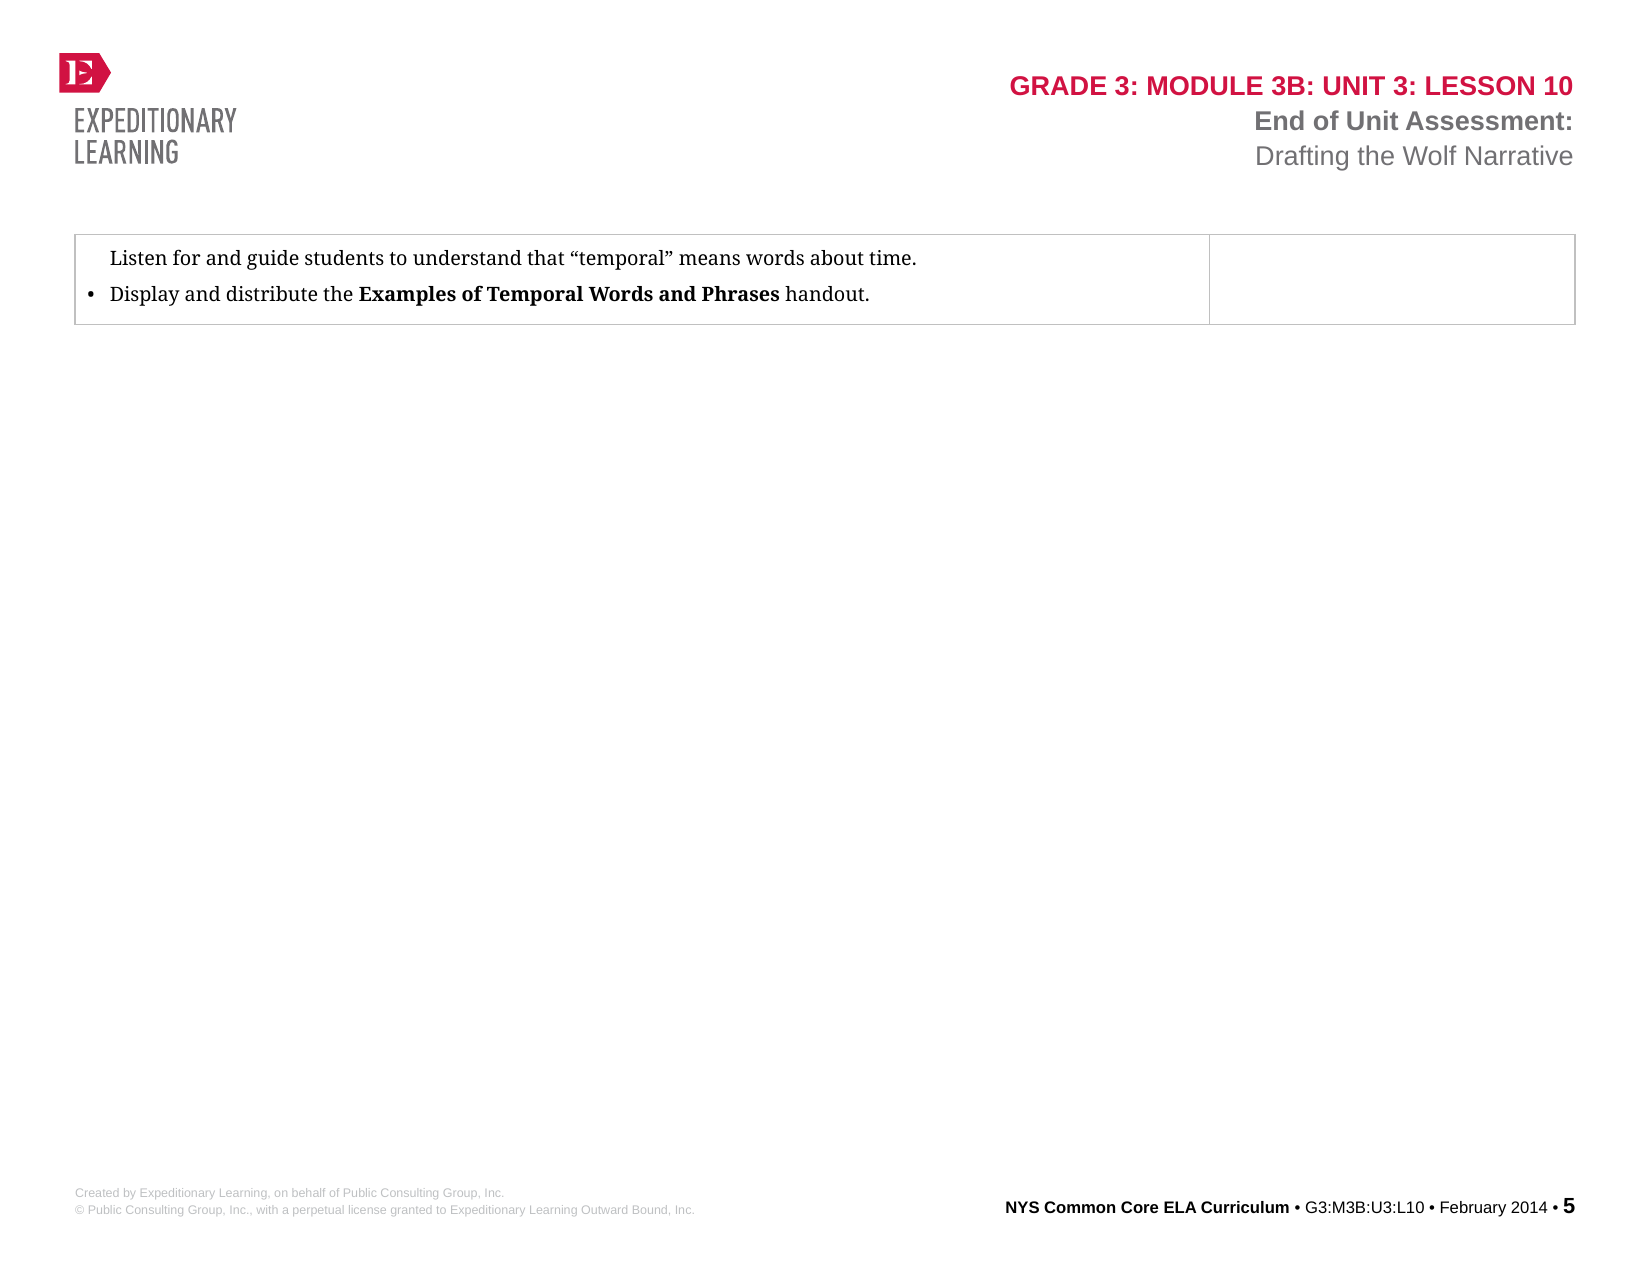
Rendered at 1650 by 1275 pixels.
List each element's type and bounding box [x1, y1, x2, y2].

table_cell [76, 235, 1209, 324]
table_cell [1210, 235, 1574, 324]
